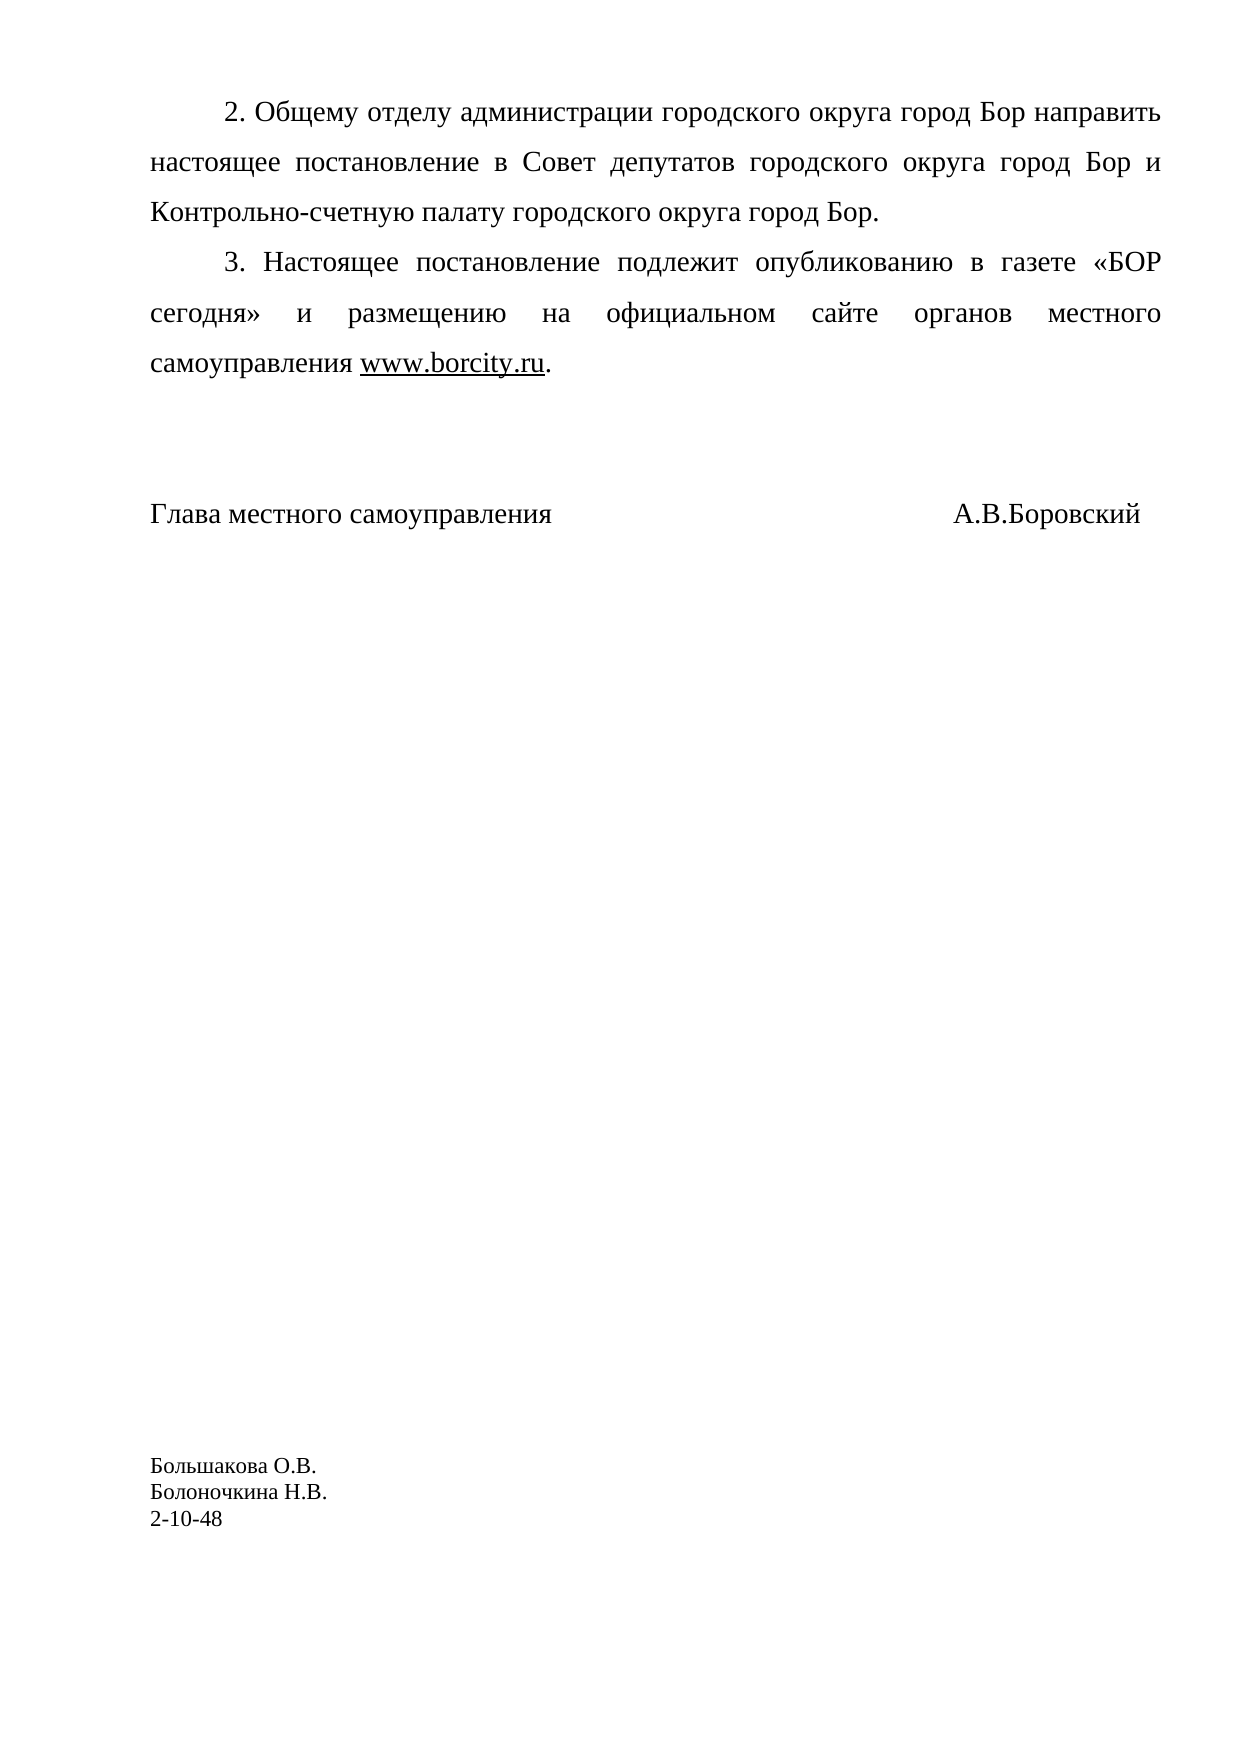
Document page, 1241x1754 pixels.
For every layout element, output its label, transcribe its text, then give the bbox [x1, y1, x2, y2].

text 2-10-48 [150, 1505, 1240, 1531]
subtitle 2. Общему отделу администрации городского округа город Бор направить настоящее постановление в Совет депутатов городского округа город Бор и Контрольно-счетную палату городского округа город Бор. [150, 94, 1162, 228]
text Большакова О.В. [150, 1452, 1240, 1478]
subtitle 3. Настоящее постановление подлежит опубликованию в газете «БОР сегодня» и размещению на официальном сайте органов местного самоуправления www.borcity.ru. [150, 244, 1162, 379]
text Глава местного самоуправления А.В.Боровский [150, 496, 1240, 530]
text Болоночкина Н.В. [150, 1478, 1240, 1505]
